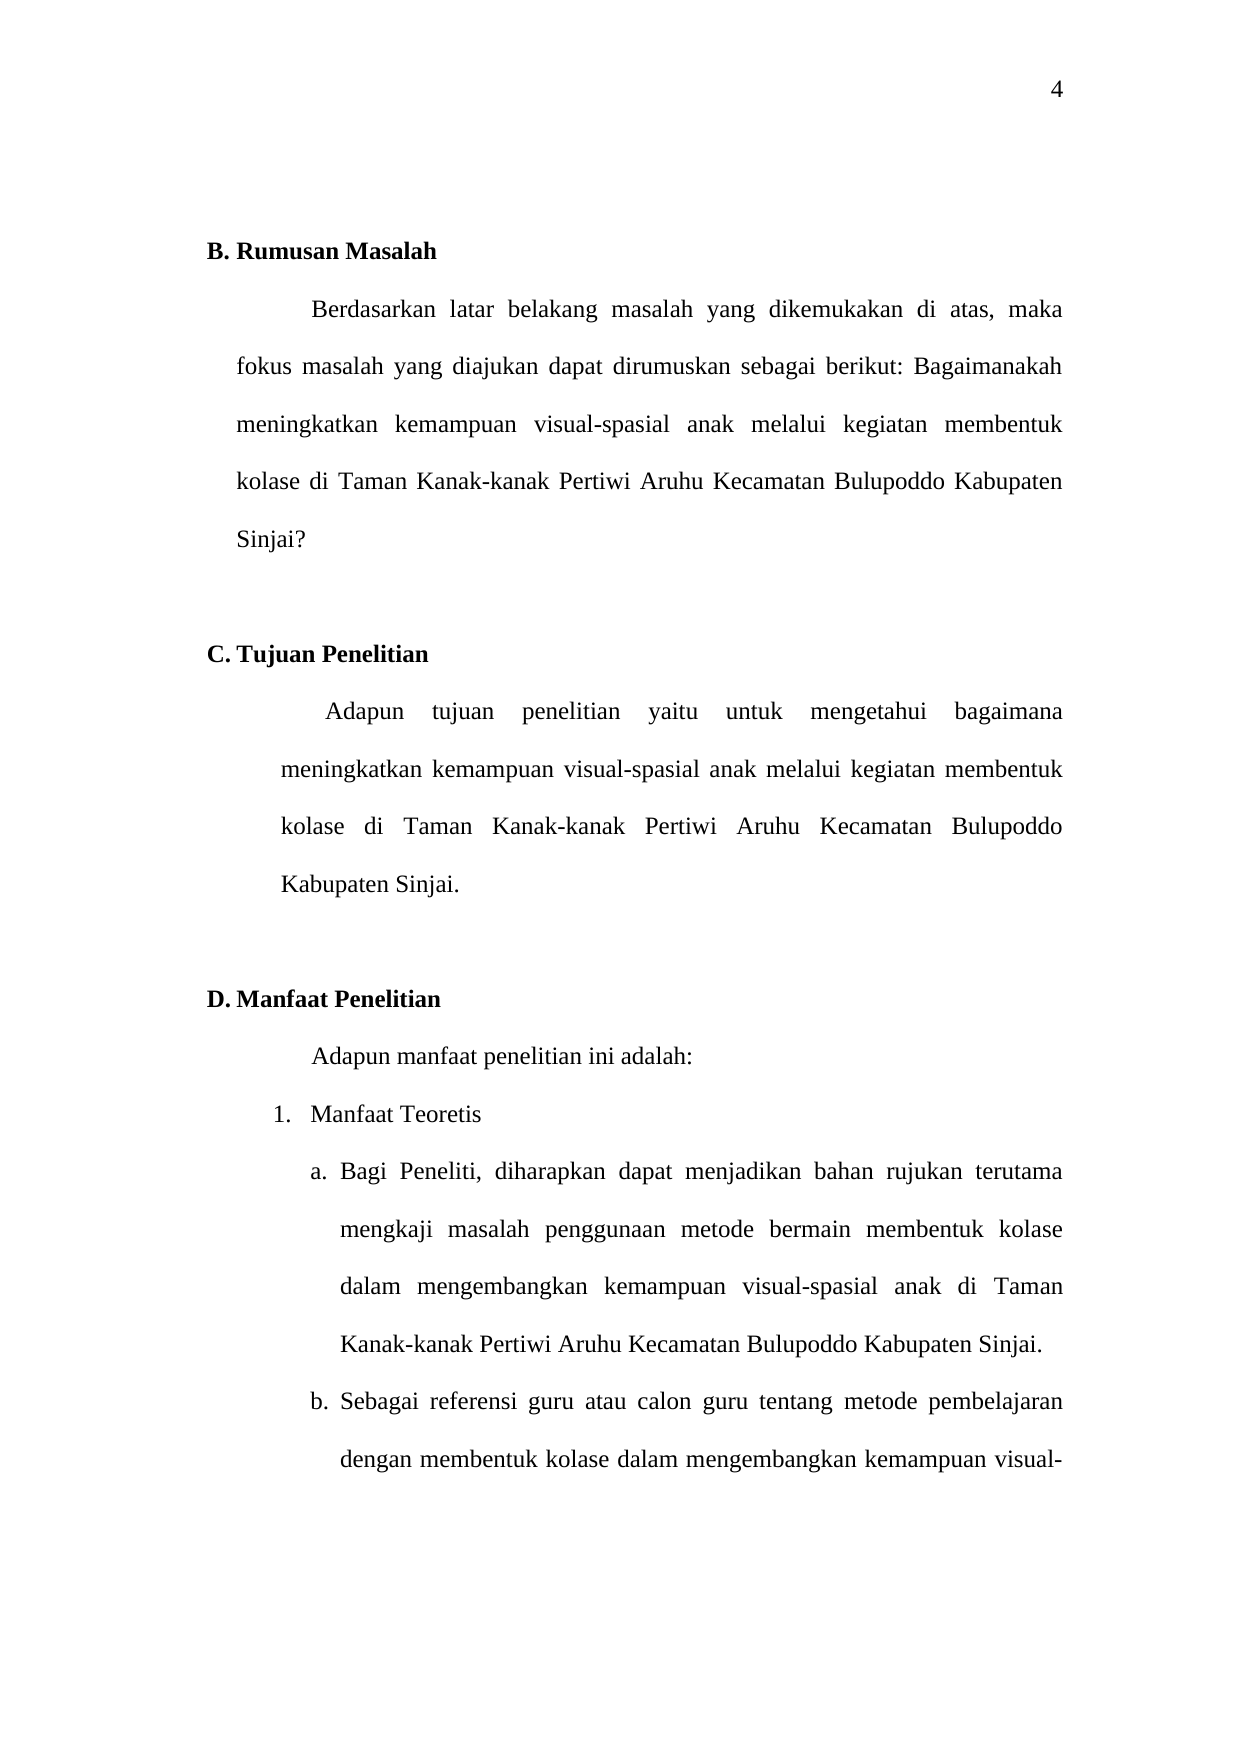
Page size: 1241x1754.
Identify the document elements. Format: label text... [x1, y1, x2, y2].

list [310, 1386, 1063, 1472]
list Berdasarkan latar belakang masalah yang dikemukakan di atas, maka fokus masalah yang diajukan dapat dirumuskan sebagai berikut: Bagaimanakah meningkatkan kemampuan visual-spasial anak melalui kegiatan membentuk kolase di Taman Kanak-kanak Pertiwi Aruhu Kecamatan Bulupoddo Kabupaten Sinjai? [236, 294, 1063, 552]
list Manfaat Penelitian [207, 984, 1063, 1012]
list Adapun tujuan penelitian yaitu untuk mengetahui bagaimana meningkatkan kemampuan visual-spasial anak melalui kegiatan membentuk kolase di Taman Kanak-kanak Pertiwi Aruhu Kecamatan Bulupoddo Kabupaten Sinjai. [281, 696, 1063, 897]
list Rumusan Masalah [207, 236, 1063, 265]
list Manfaat Teoretis [273, 1099, 1063, 1127]
list Bagi Peneliti, diharapkan dapat menjadikan bahan rujukan terutama mengkaji masalah penggunaan metode bermain membentuk kolase dalam mengembangkan kemampuan visual-spasial anak di Taman Kanak-kanak Pertiwi Aruhu Kecamatan Bulupoddo Kabupaten Sinjai. [310, 1156, 1063, 1357]
list Adapun manfaat penelitian ini adalah: [236, 1041, 1063, 1070]
list Tujuan Penelitian [207, 639, 1063, 667]
